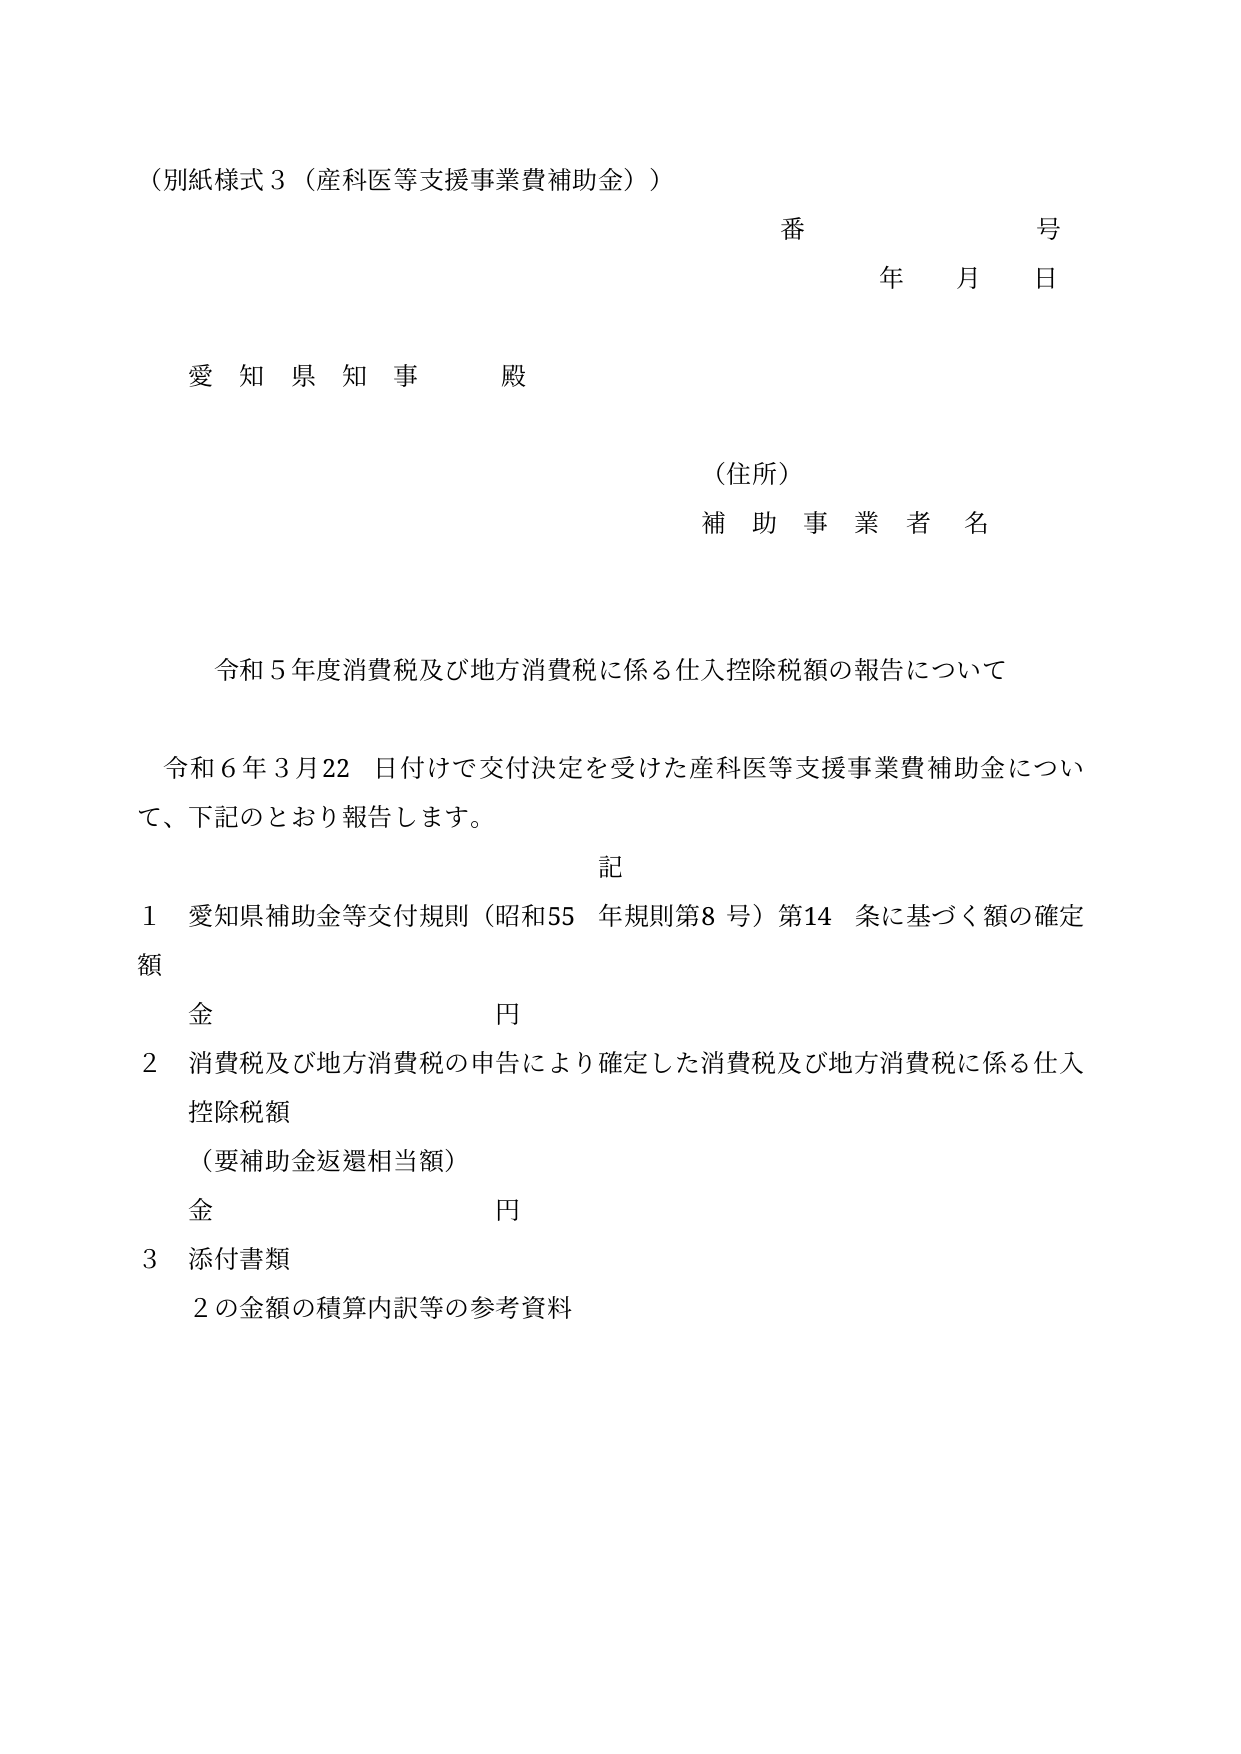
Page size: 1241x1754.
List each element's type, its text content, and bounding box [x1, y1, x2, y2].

text 補助事業者名 [137, 497, 1085, 546]
text 愛知県知事 殿 [137, 350, 1085, 399]
text （別紙様式３（産科医等支援事業費補助金）） [137, 154, 1085, 203]
text 金 円 [137, 988, 1085, 1037]
text 令和５年度消費税及び地方消費税に係る仕入控除税額の報告について [137, 644, 1085, 693]
text 記 [137, 841, 1085, 890]
text 金 円 [137, 1184, 1085, 1233]
text ２の金額の積算内訳等の参考資料 [137, 1282, 1085, 1331]
text （要補助金返還相当額） [137, 1135, 1085, 1184]
text 番 号 [137, 203, 1062, 252]
text １ 愛知県補助金等交付規則（昭和55年規則第8号）第14条に基づく額の確定額 [137, 890, 1085, 988]
text 年 月 日 [137, 252, 1059, 301]
text ２ 消費税及び地方消費税の申告により確定した消費税及び地方消費税に係る仕入控除税額 [137, 1037, 1085, 1135]
text ３ 添付書類 [137, 1233, 1085, 1282]
text （住所） [137, 448, 1085, 497]
text 令和６年３月22日付けで交付決定を受けた産科医等支援事業費補助金について、下記のとおり報告します。 [137, 742, 1085, 841]
